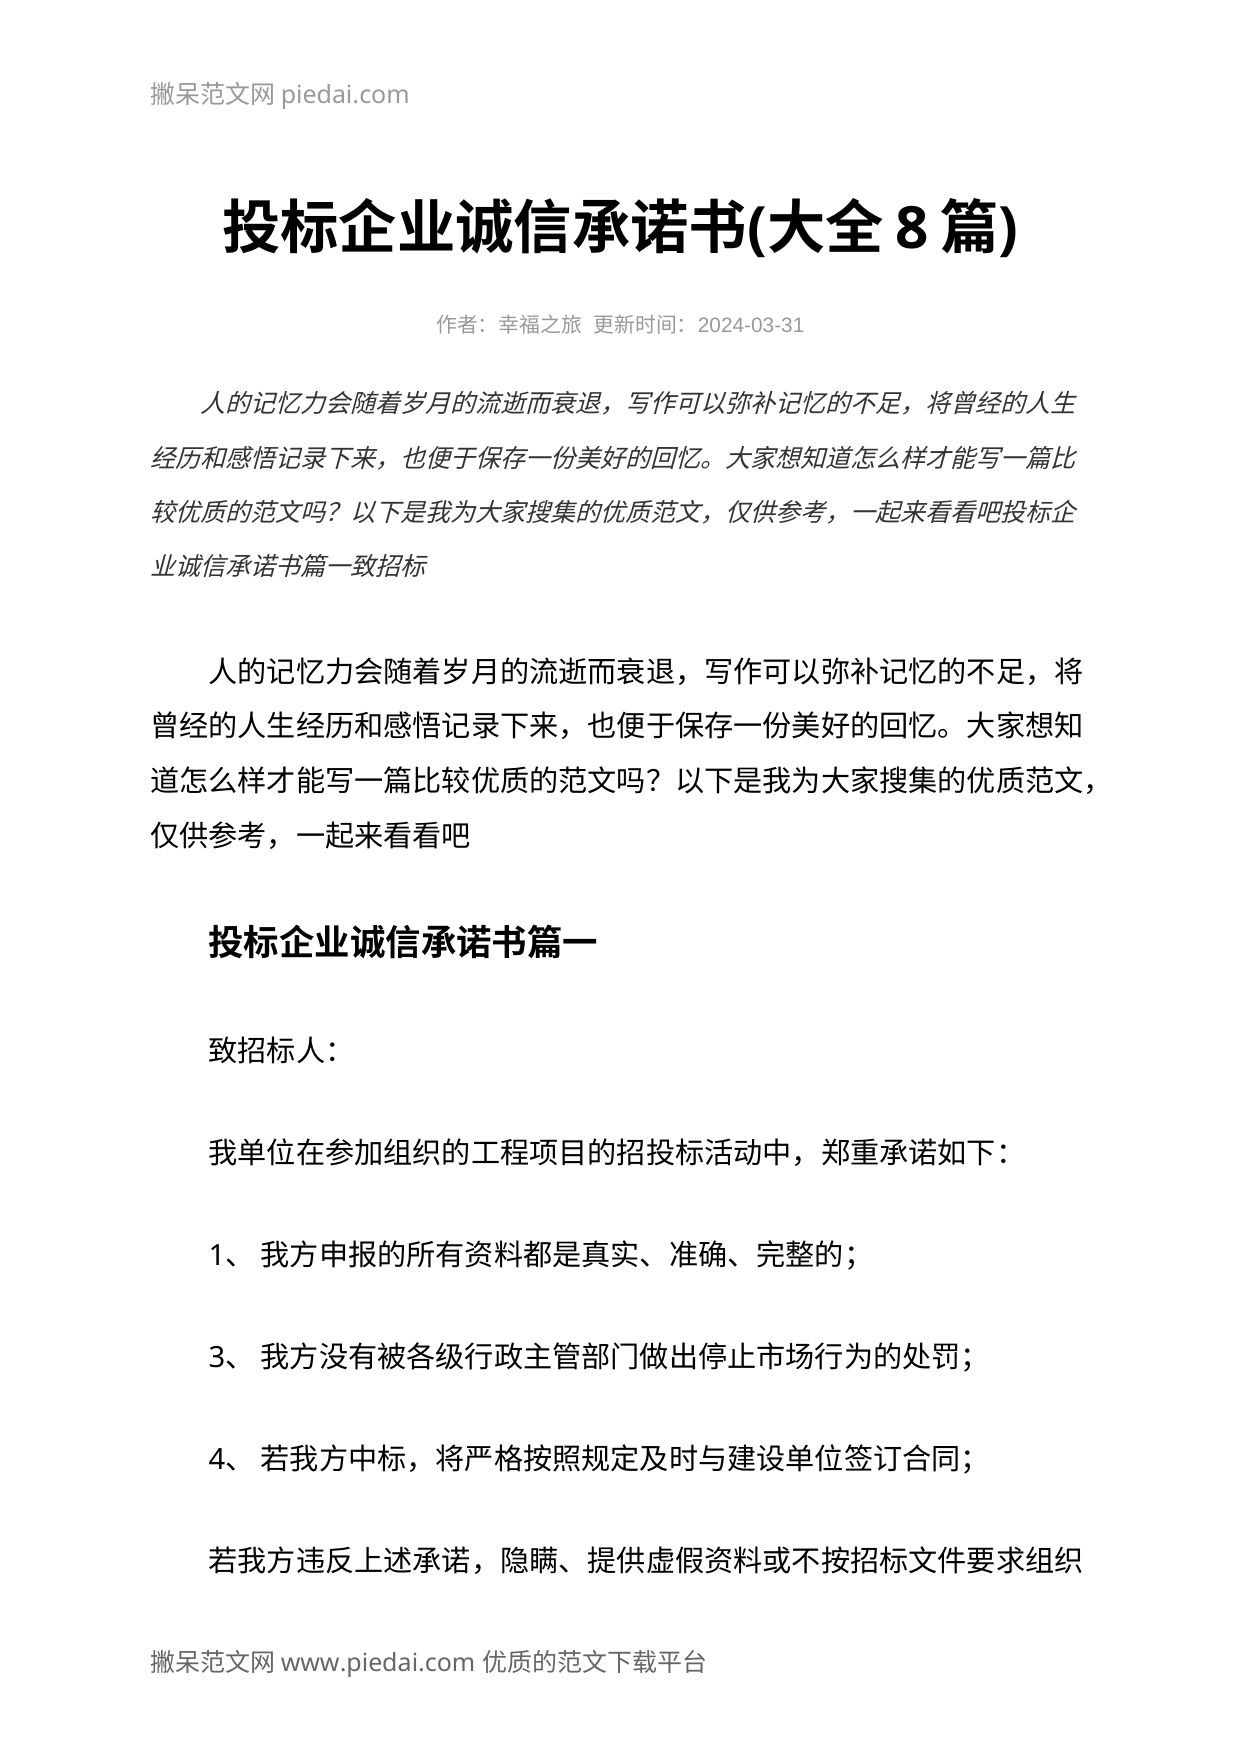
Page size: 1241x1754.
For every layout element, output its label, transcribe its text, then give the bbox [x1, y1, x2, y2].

subtitle 投标企业诚信承诺书(大全8篇) [150, 181, 1090, 266]
text 人的记忆力会随着岁月的流逝而衰退，写作可以弥补记忆的不足，将曾经的人生经历和感悟记录下来，也便于保存一份美好的回忆。大家想知道怎么样才能写一篇比较优质的范文吗？以下是我为大家搜集的优质范文，仅供参考，一起来看看吧 [150, 648, 1090, 855]
text 投标企业诚信承诺书篇一 [150, 914, 1090, 966]
text 人的记忆力会随着岁月的流逝而衰退，写作可以弥补记忆的不足，将曾经的人生经历和感悟记录下来，也便于保存一份美好的回忆。大家想知道怎么样才能写一篇比较优质的范文吗？以下是我为大家搜集的优质范文，仅供参考，一起来看看吧投标企业诚信承诺书篇一致招标 [150, 384, 1090, 583]
text 作者：幸福之旅 更新时间：2024-03-31 [150, 313, 1090, 337]
text 致招标人： [150, 1028, 1090, 1070]
text 4、 若我方中标，将严格按照规定及时与建设单位签订合同； [150, 1436, 1090, 1478]
text 3、 我方没有被各级行政主管部门做出停止市场行为的处罚； [150, 1333, 1090, 1376]
text 1、 我方申报的所有资料都是真实、准确、完整的； [150, 1232, 1090, 1274]
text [150, 1537, 1090, 1580]
text 我单位在参加组织的工程项目的招投标活动中，郑重承诺如下： [150, 1130, 1090, 1172]
